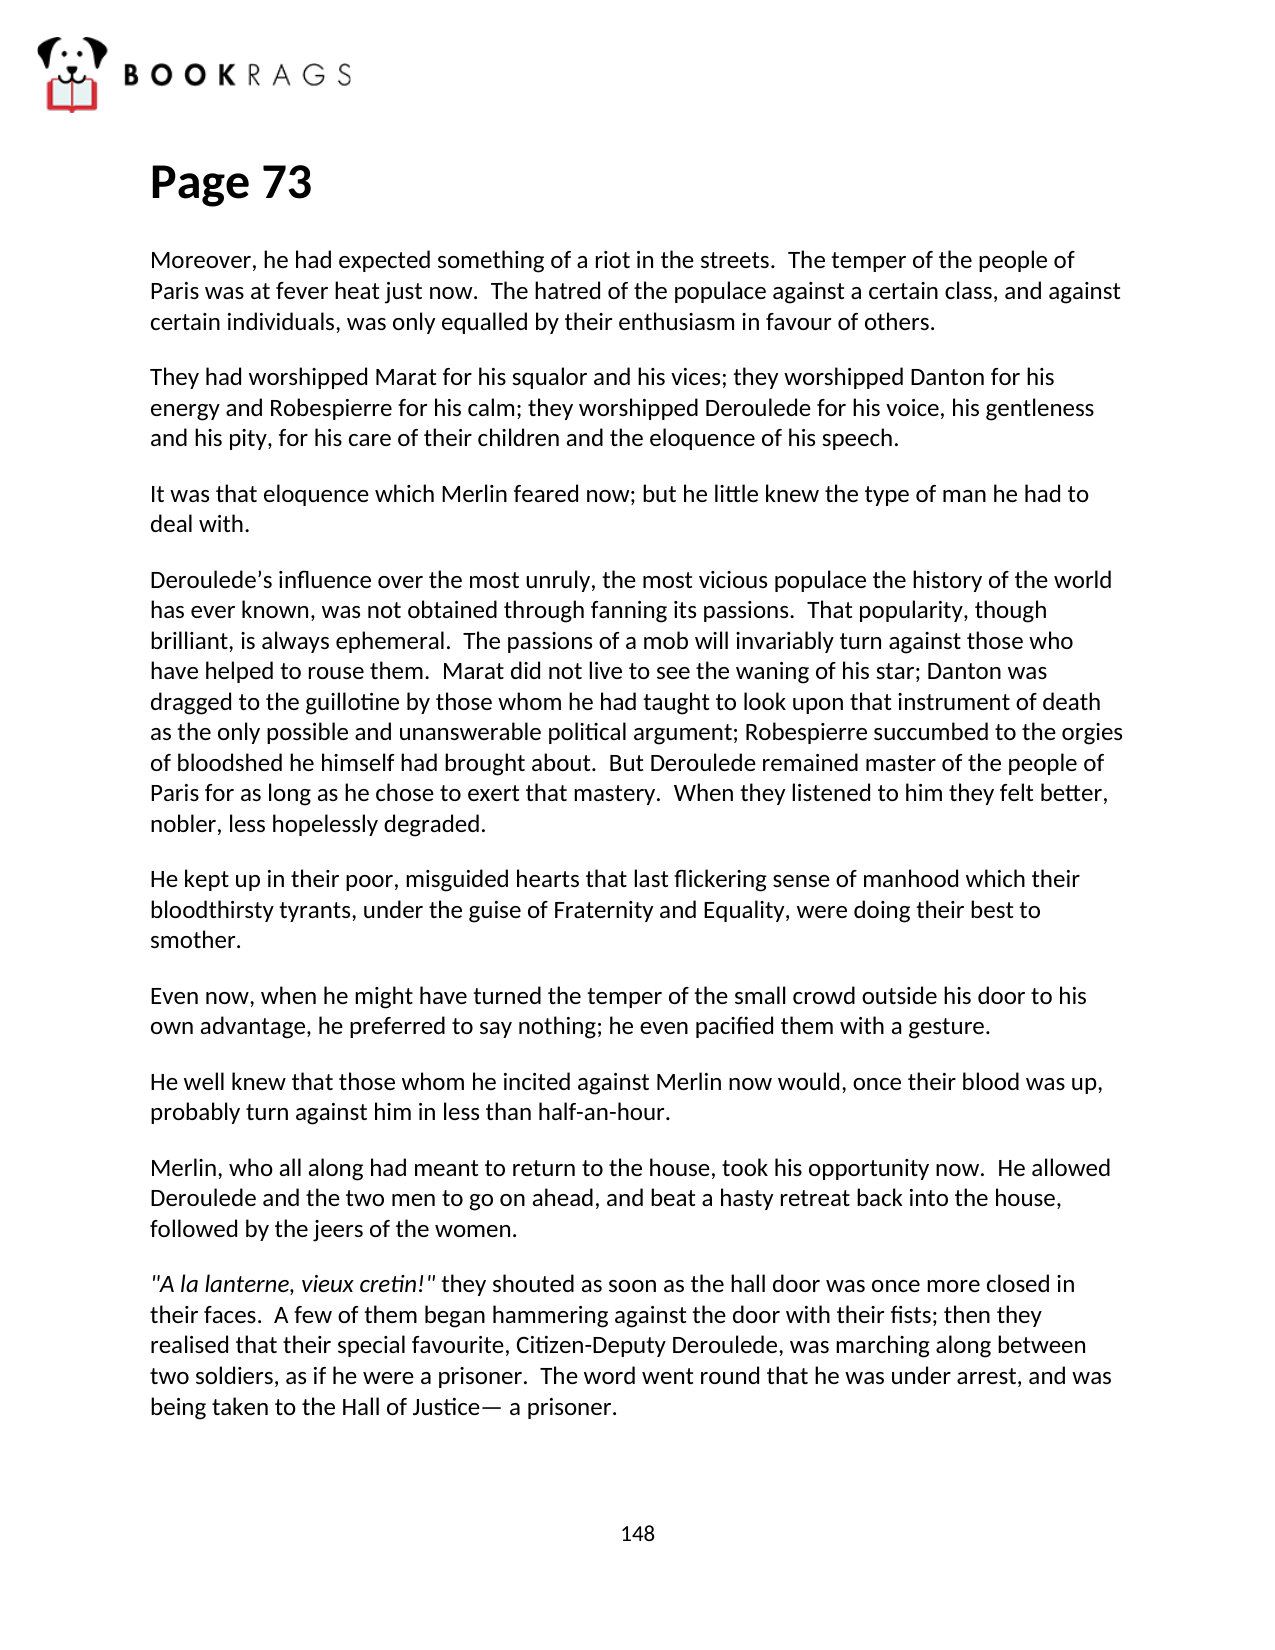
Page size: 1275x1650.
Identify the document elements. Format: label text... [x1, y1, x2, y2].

text Moreover, he had expected something of a riot in the streets. The temper of the people of Paris was at fever heat just now. The hatred of the populace against a certain class, and against certain individuals, was only equalled by their enthusiasm in favour of others. [150, 244, 1125, 336]
text Deroulede’s influence over the most unruly, the most vicious populace the history of the world has ever known, was not obtained through fanning its passions. That popularity, though brilliant, is always ephemeral. The passions of a mob will invariably turn against those who have helped to rouse them. Marat did not live to see the waning of his star; Danton was dragged to the guillotine by those whom he had taught to look upon that instrument of death as the only possible and unanswerable political argument; Robespierre succumbed to the orgies of bloodshed he himself had brought about. But Deroulede remained master of the people of Paris for as long as he chose to exert that mastery. When they listened to him they felt better, nobler, less hopelessly degraded. [150, 564, 1125, 838]
text "A la lanterne, vieux cretin!" they shouted as soon as the hall door was once more closed in their faces. A few of them began hammering against the door with their fists; then they realised that their special favourite, Citizen-Deputy Deroulede, was marching along between two soldiers, as if he were a prisoner. The word went round that he was under arrest, and was being taken to the Hall of Justice—­ a prisoner. [150, 1269, 1125, 1421]
picture [37, 37, 351, 113]
text Page 73 [150, 150, 1125, 211]
text They had worshipped Marat for his squalor and his vices; they worshipped Danton for his energy and Robespierre for his calm; they worshipped Deroulede for his voice, his gentleness and his pity, for his care of their children and the eloquence of his speech. [150, 361, 1125, 453]
text He well knew that those whom he incited against Merlin now would, once their blood was up, probably turn against him in less than half-an-hour. [150, 1066, 1125, 1127]
text It was that eloquence which Merlin feared now; but he little knew the type of man he had to deal with. [150, 478, 1125, 539]
text He kept up in their poor, misguided hearts that last flickering sense of manhood which their bloodthirsty tyrants, under the guise of Fraternity and Equality, were doing their best to smother. [150, 863, 1125, 955]
text Even now, when he might have turned the temper of the small crowd outside his door to his own advantage, he preferred to say nothing; he even pacified them with a gesture. [150, 980, 1125, 1041]
text Merlin, who all along had meant to return to the house, took his opportunity now. He allowed Deroulede and the two men to go on ahead, and beat a hasty retreat back into the house, followed by the jeers of the women. [150, 1152, 1125, 1244]
